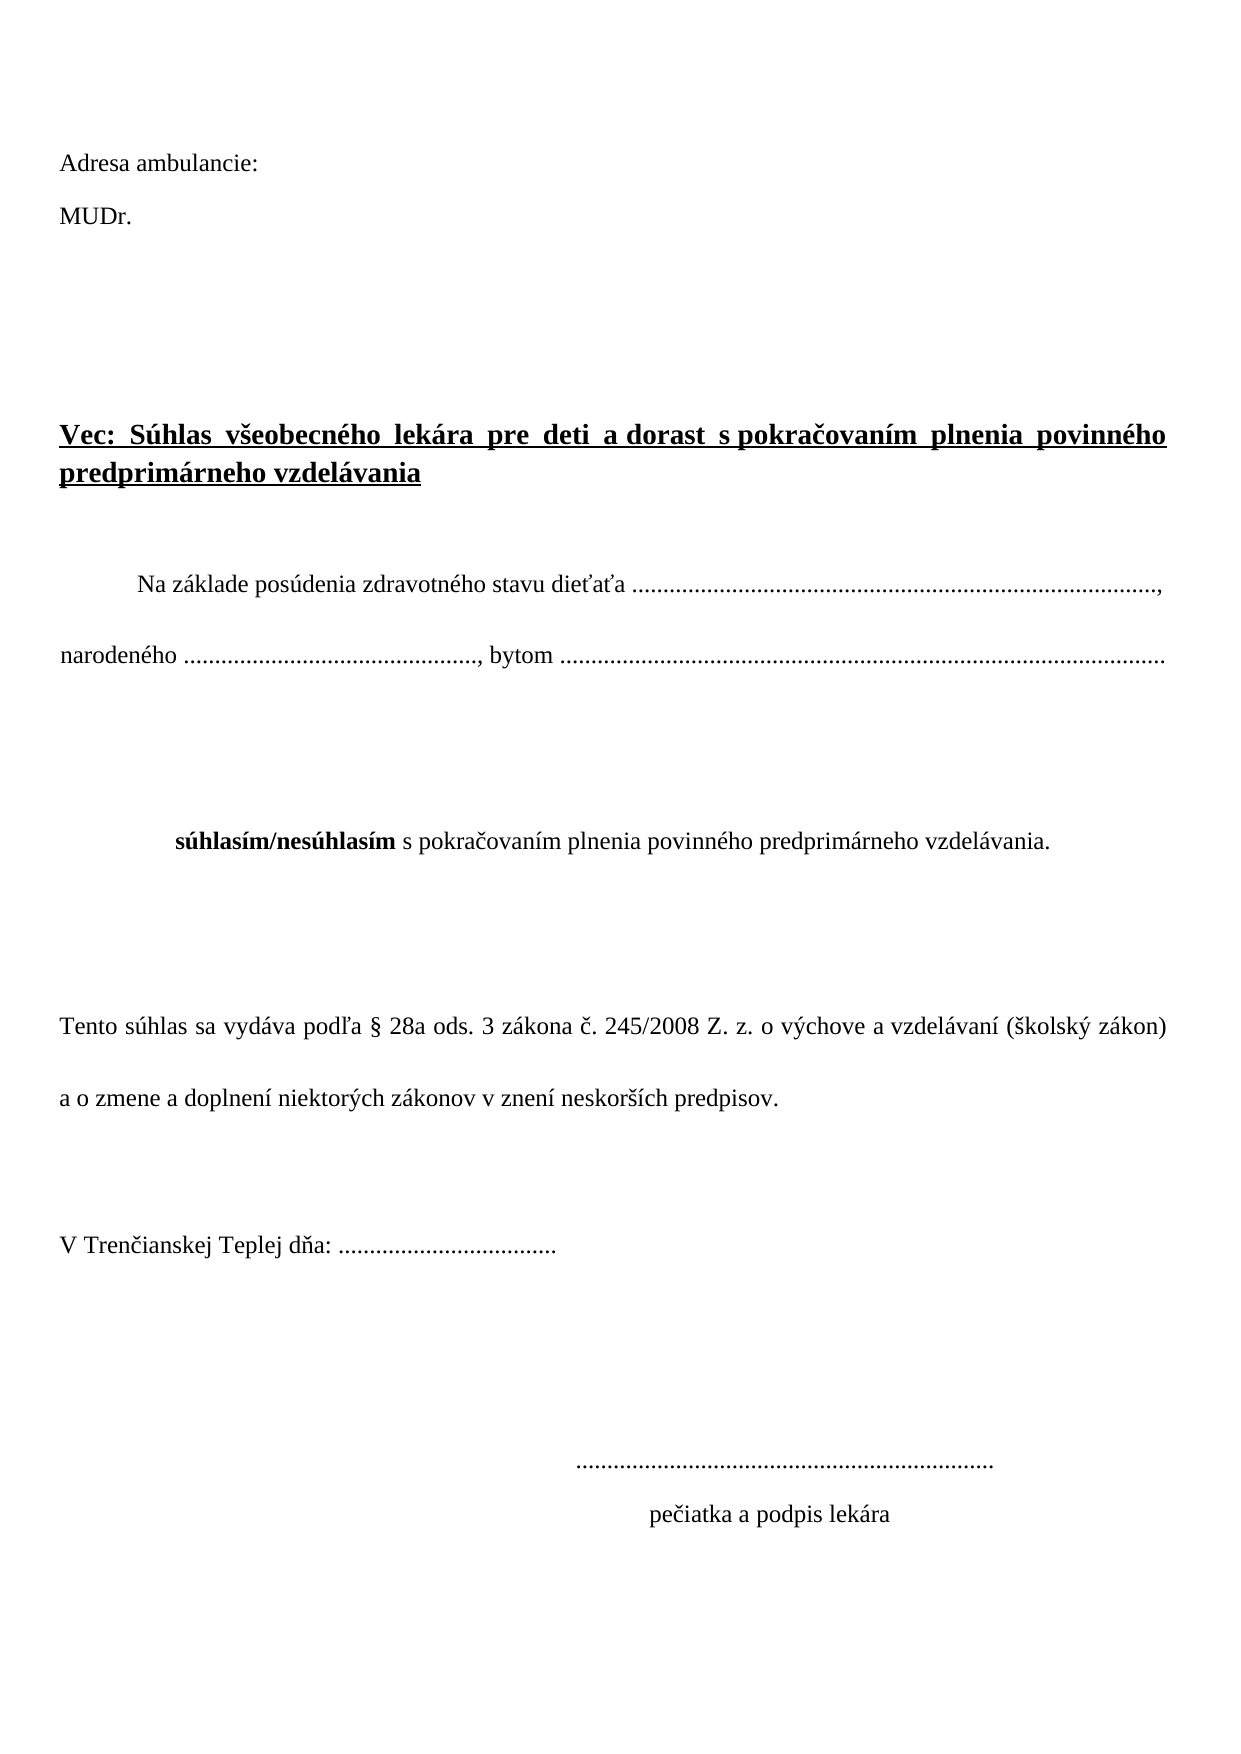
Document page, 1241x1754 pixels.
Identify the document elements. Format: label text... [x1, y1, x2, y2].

text V Trenčianskej Teplej dňa: ................................... [59, 1230, 1167, 1258]
text Adresa ambulancie: [59, 148, 1167, 176]
text Na základe posúdenia zdravotného stavu dieťaťa ...................................................................................., narodeného ..............................................., bytom ................................................................................................. [59, 569, 1167, 669]
text Tento súhlas sa vydáva podľa § 28a ods. 3 zákona č. 245/2008 Z. z. o výchove a vzdelávaní (školský zákon) a o zmene a doplnení niektorých zákonov v znení neskorších predpisov. [59, 1011, 1167, 1112]
text ................................................................... [59, 1445, 1167, 1474]
text pečiatka a podpis lekára [59, 1499, 1167, 1528]
text Vec: Súhlas všeobecného lekára pre deti a dorast s pokračovaním plnenia povinného predprimárneho vzdelávania [59, 448, 1167, 489]
text Vec: Súhlas všeobecného lekára pre deti a dorast s pokračovaním plnenia povinného predprimárneho vzdelávania [59, 417, 1167, 446]
text MUDr. [59, 201, 1167, 230]
text súhlasím/nesúhlasím s pokračovaním plnenia povinného predprimárneho vzdelávania. [59, 826, 1167, 855]
